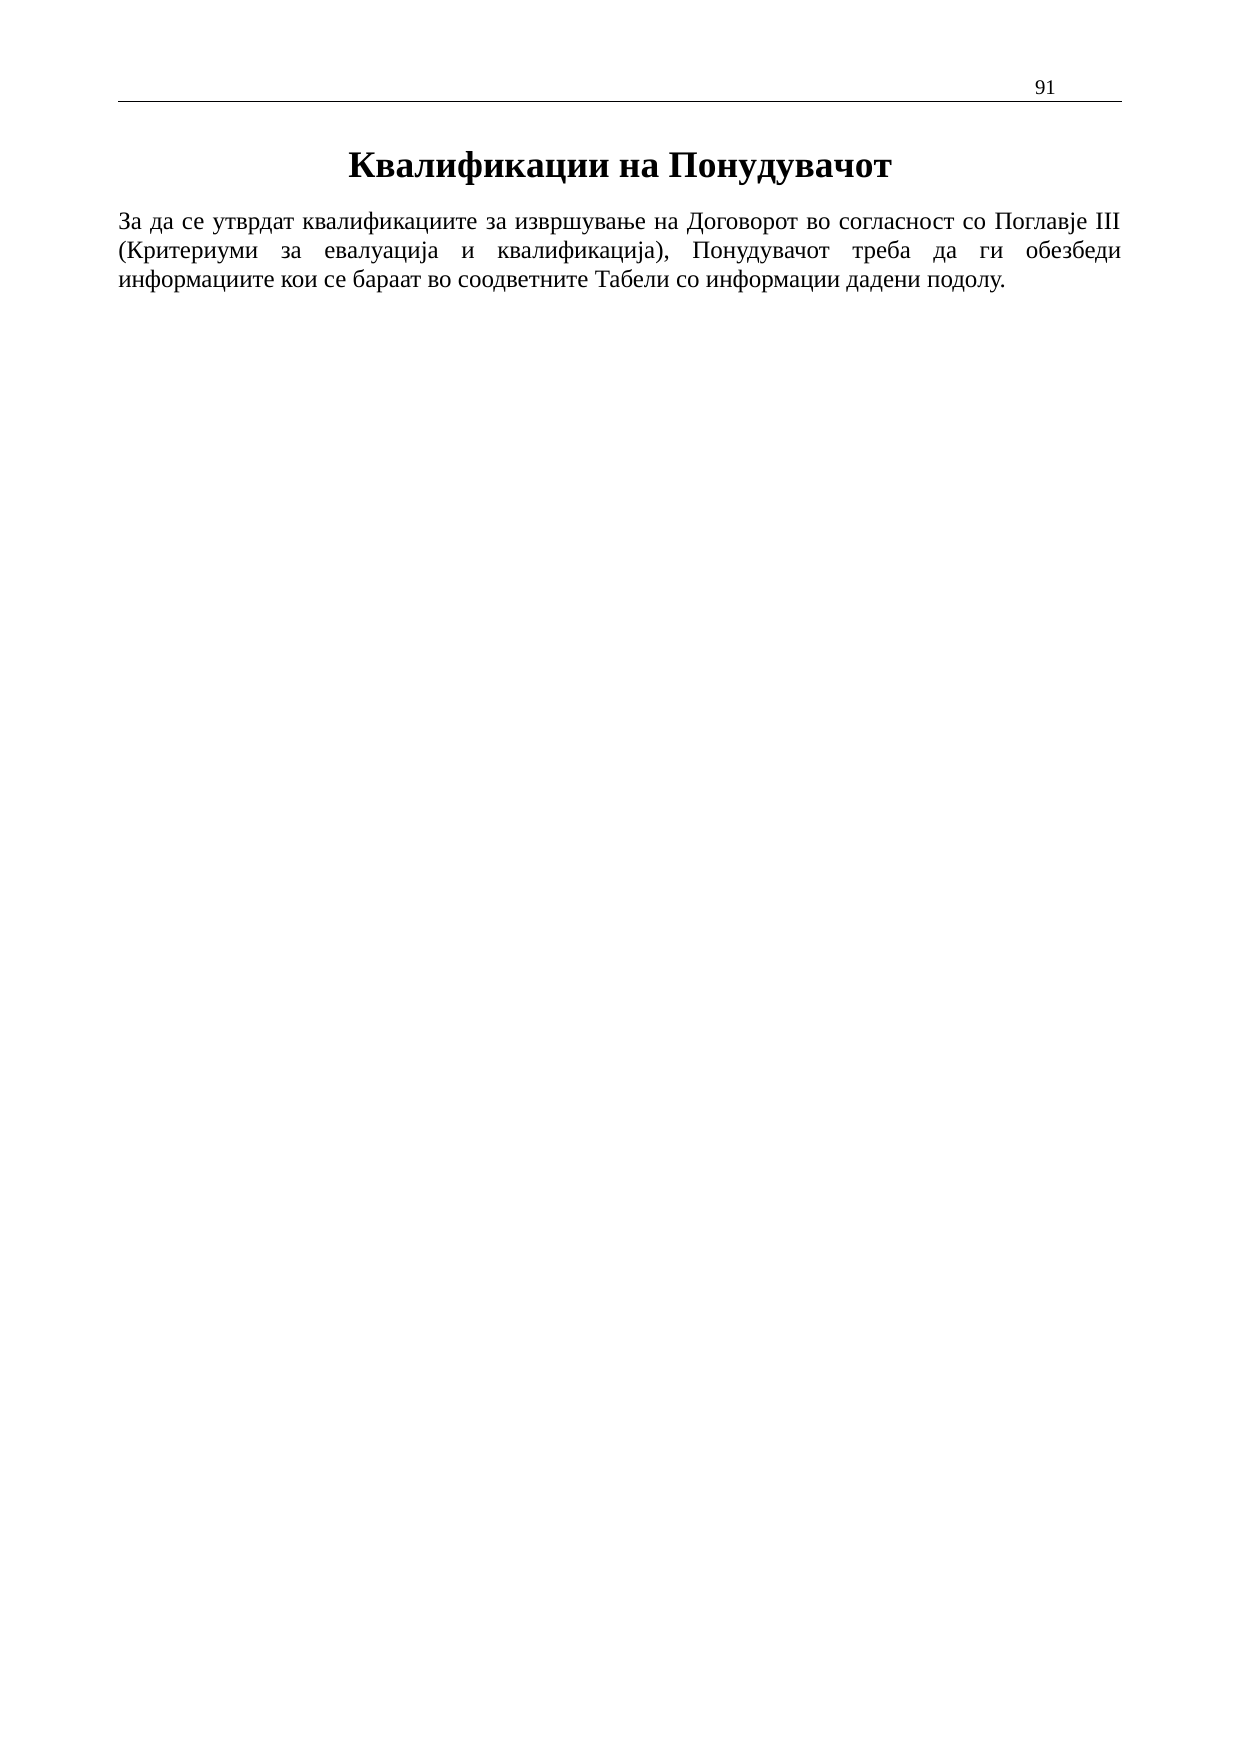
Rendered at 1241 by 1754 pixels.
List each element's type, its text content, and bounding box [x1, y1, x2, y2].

subtitle Квалификации на Понудувачот [118, 142, 1122, 185]
text За да се утврдат квалификациите за извршување на Договорот во согласност со Поглавје III (Критериуми за евалуација и квалификација), Понудувачот треба да ги обезбеди информациите кои се бараат во соодветните Табели со информации дадени подолу. [118, 206, 1122, 292]
